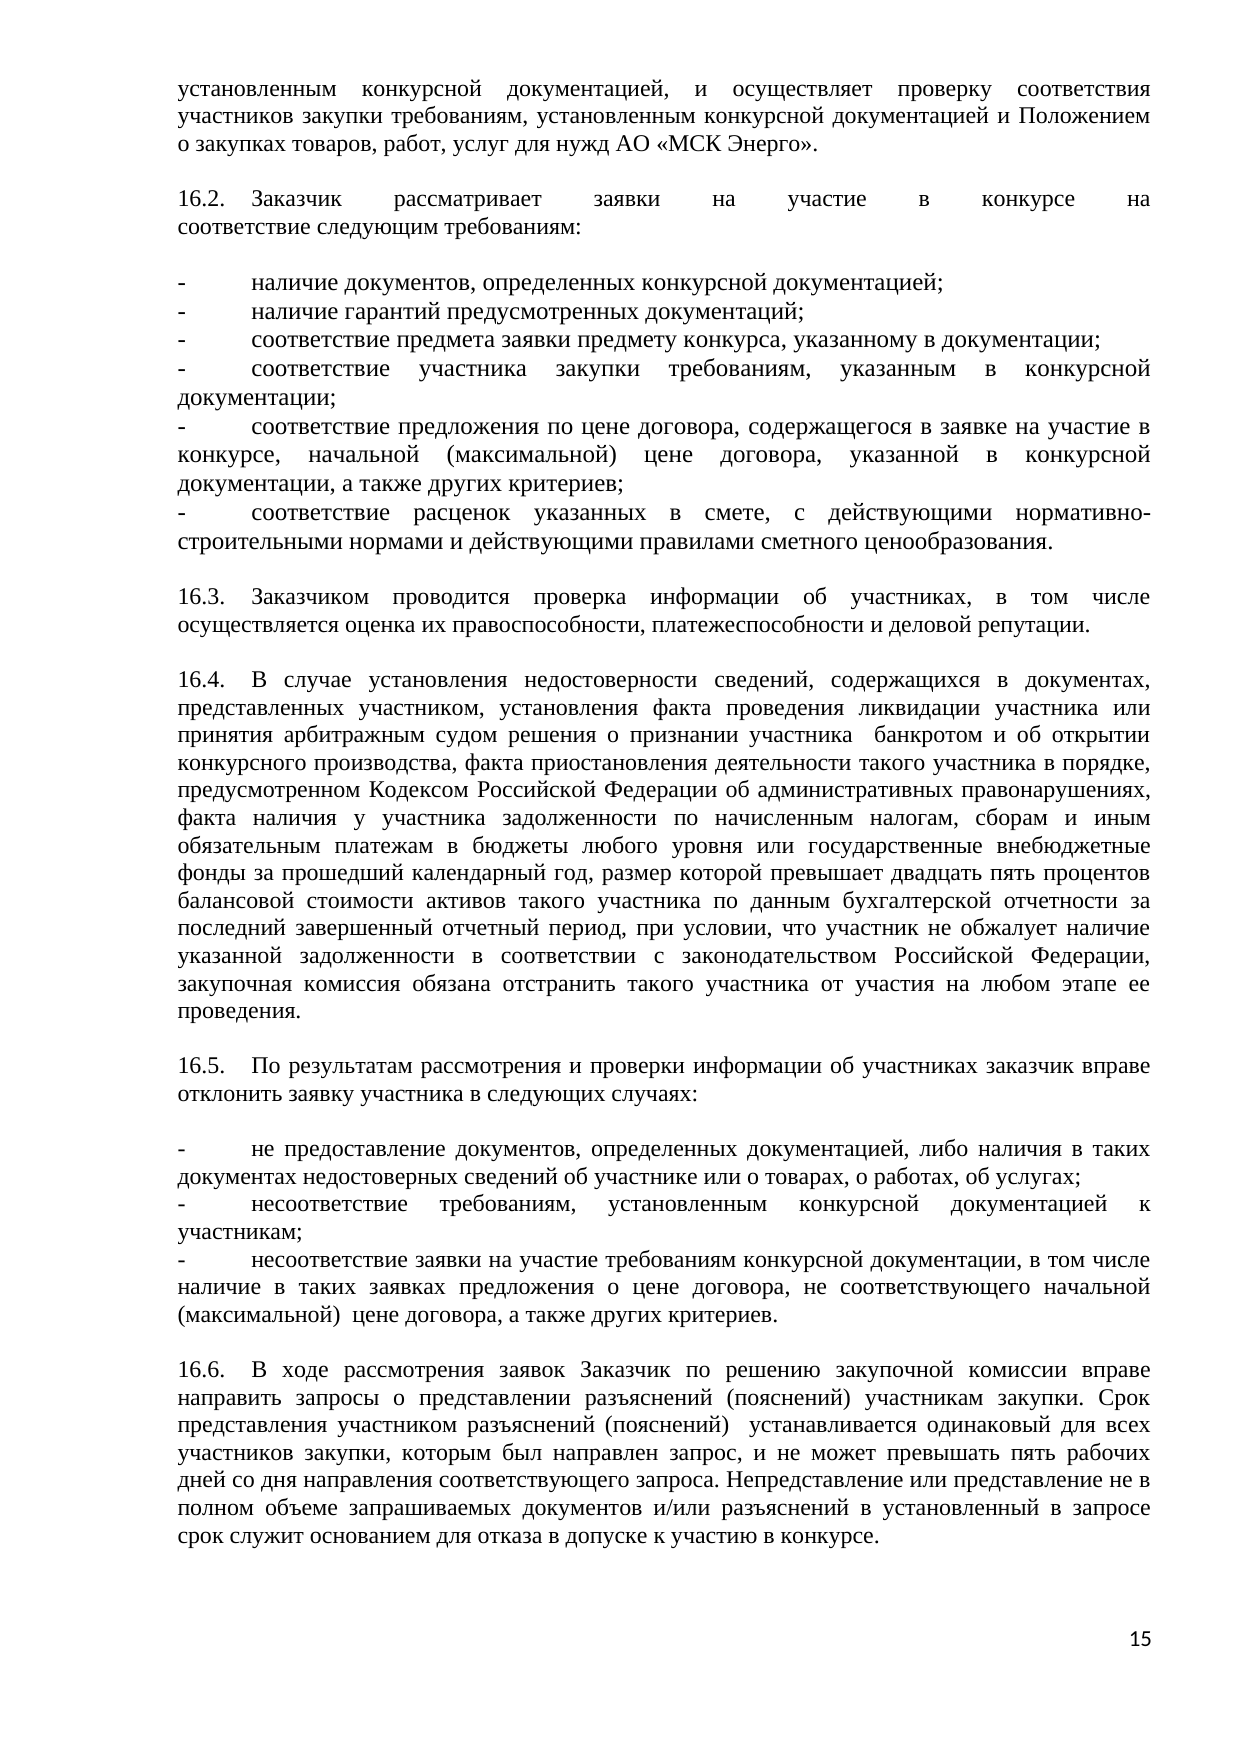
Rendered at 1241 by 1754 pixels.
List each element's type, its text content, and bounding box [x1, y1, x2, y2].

list соответствие участника закупки требованиям, указанным в конкурсной документации; [177, 353, 1152, 411]
list наличие документов, определенных конкурсной документацией; [177, 267, 1152, 296]
list В ходе рассмотрения заявок Заказчик по решению закупочной комиссии вправе направить запросы о представлении разъяснений (пояснений) участникам закупки. Срок представления участником разъяснений (пояснений) устанавливается одинаковый для всех участников закупки, которым был направлен запрос, и не может превышать пять рабочих дней со дня направления соответствующего запроса. Непредставление или представление не в полном объеме запрашиваемых документов и/или разъяснений в установленный в запросе срок служит основанием для отказа в допуске к участию в конкурсе. [177, 1355, 1152, 1548]
list несоответствие требованиям, установленным конкурсной документацией к участникам; [177, 1189, 1152, 1245]
list наличие гарантий предусмотренных документаций; [177, 296, 1152, 324]
list соответствие предмета заявки предмету конкурса, указанному в документации; [177, 324, 1152, 353]
list Заказчиком проводится проверка информации об участниках, в том числе осуществляется оценка их правоспособности, платежеспособности и деловой репутации. [177, 582, 1152, 637]
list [177, 74, 1152, 157]
list соответствие предложения по цене договора, содержащегося в заявке на участие в конкурсе, начальной (максимальной) цене договора, указанной в конкурсной документации, а также других критериев; [177, 411, 1152, 497]
list соответствие расценок указанных в смете, с действующими нормативно-строительными нормами и действующими правилами сметного ценообразования. [177, 497, 1152, 554]
list несоответствие заявки на участие требованиям конкурсной документации, в том числе наличие в таких заявках предложения о цене договора, не соответствующего начальной (максимальной) цене договора, а также других критериев. [177, 1245, 1152, 1327]
list не предоставление документов, определенных документацией, либо наличия в таких документах недостоверных сведений об участнике или о товарах, о работах, об услугах; [177, 1134, 1152, 1189]
list В случае установления недостоверности сведений, содержащихся в документах, представленных участником, установления факта проведения ликвидации участника или принятия арбитражным судом решения о признании участника банкротом и об открытии конкурсного производства, факта приостановления деятельности такого участника в порядке, предусмотренном Кодексом Российской Федерации об административных правонарушениях, факта наличия у участника задолженности по начисленным налогам, сборам и иным обязательным платежам в бюджеты любого уровня или государственные внебюджетные фонды за прошедший календарный год, размер которой превышает двадцать пять процентов балансовой стоимости активов такого участника по данным бухгалтерской отчетности за последний завершенный отчетный период, при условии, что участник не обжалует наличие указанной задолженности в соответствии с законодательством Российской Федерации, закупочная комиссия обязана отстранить такого участника от участия на любом этапе ее проведения. [177, 665, 1152, 1024]
list По результатам рассмотрения и проверки информации об участниках заказчик вправе отклонить заявку участника в следующих случаях: [177, 1051, 1152, 1107]
list Заказчик рассматривает заявки на участие в конкурсе на соответствие следующим требованиям: [177, 184, 1152, 239]
